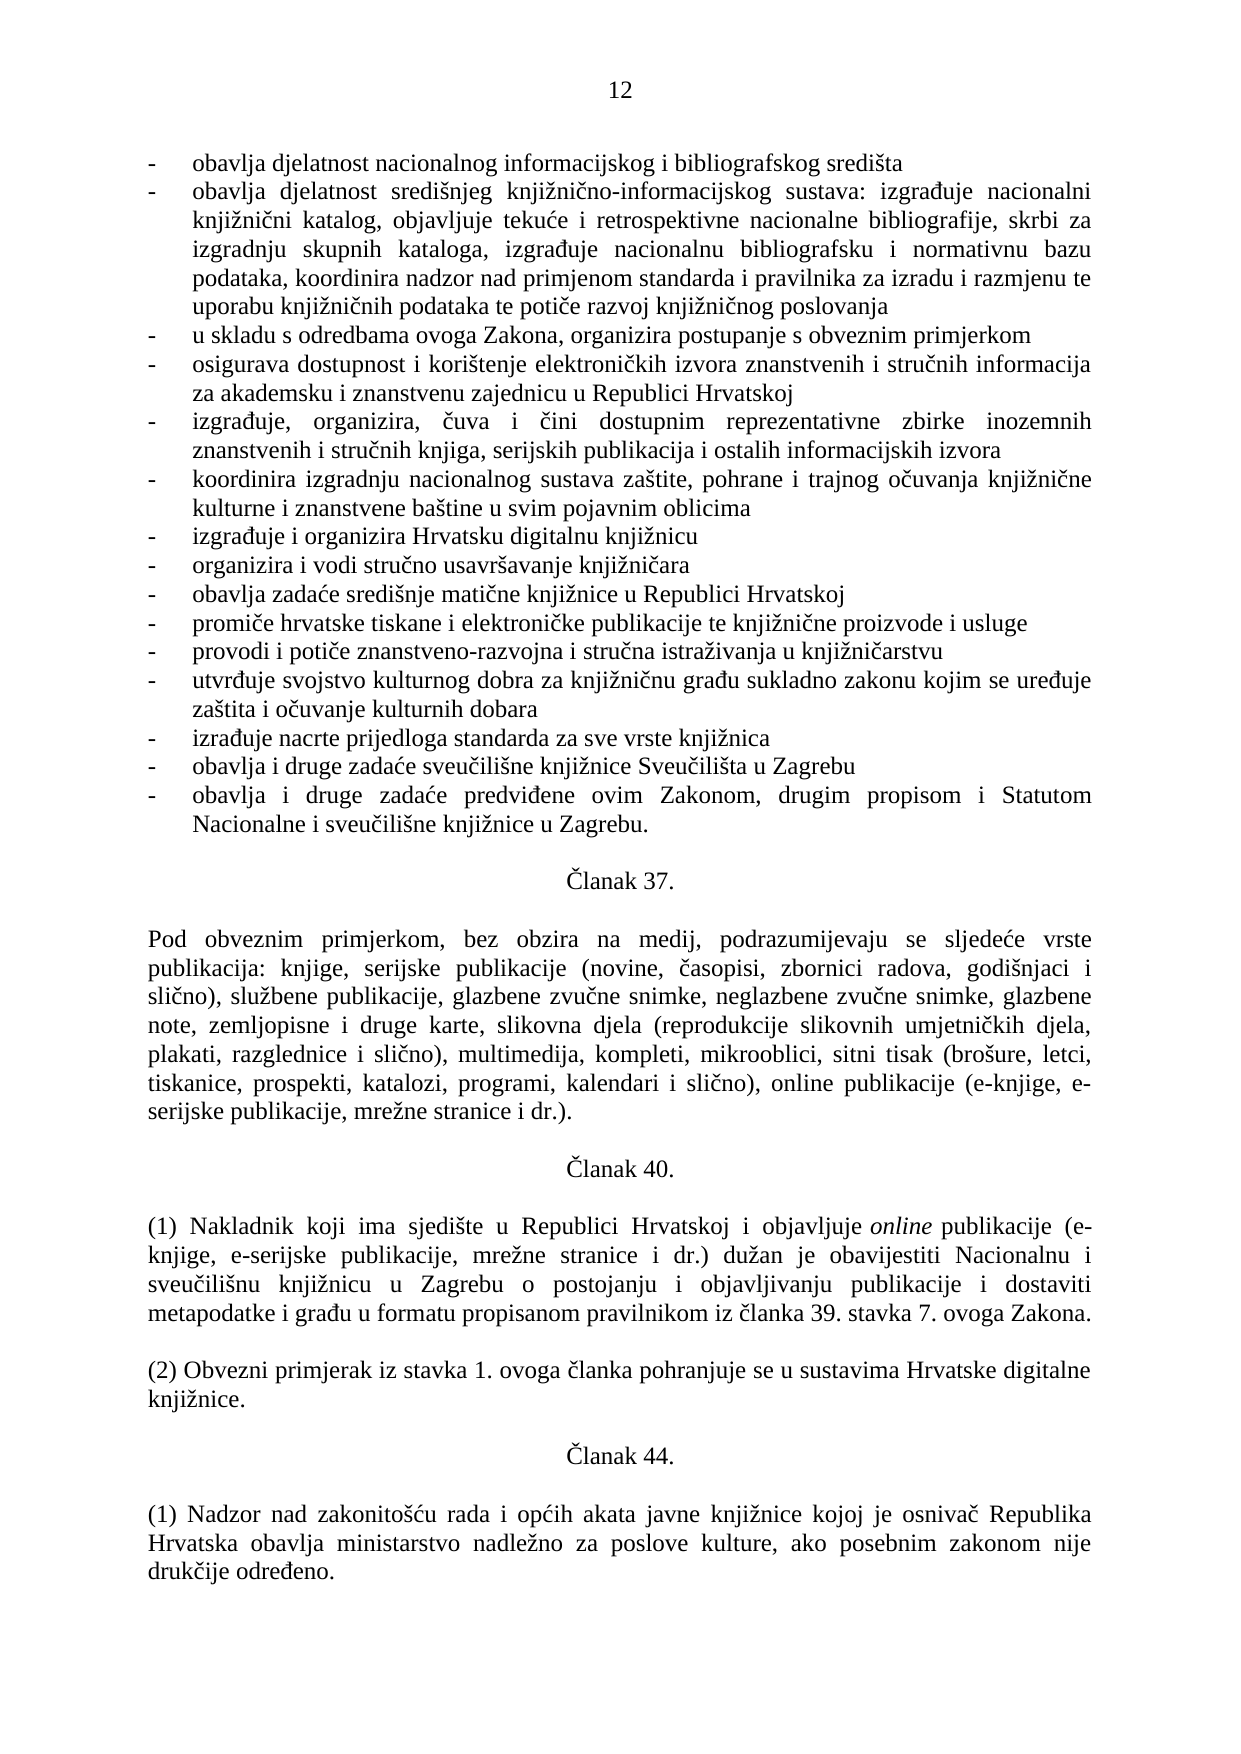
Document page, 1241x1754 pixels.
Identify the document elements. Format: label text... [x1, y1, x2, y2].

list osigurava dostupnost i korištenje elektroničkih izvora znanstvenih i stručnih informacija za akademsku i znanstvenu zajednicu u Republici Hrvatskoj [148, 349, 1092, 406]
list organizira i vodi stručno usavršavanje knjižničara [148, 550, 1092, 579]
list izgrađuje i organizira Hrvatsku digitalnu knjižnicu [148, 521, 1092, 550]
text Članak 37. [148, 866, 1092, 895]
list utvrđuje svojstvo kulturnog dobra za knjižničnu građu sukladno zakonu kojim se uređuje zaštita i očuvanje kulturnih dobara [148, 665, 1092, 723]
list izrađuje nacrte prijedloga standarda za sve vrste knjižnica [148, 723, 1092, 751]
text (2) Obvezni primjerak iz stavka 1. ovoga članka pohranjuje se u sustavima Hrvatske digitalne knjižnice. [148, 1355, 1092, 1413]
list koordinira izgradnju nacionalnog sustava zaštite, pohrane i trajnog očuvanja knjižnične kulturne i znanstvene baštine u svim pojavnim oblicima [148, 464, 1092, 521]
list izgrađuje, organizira, čuva i čini dostupnim reprezentativne zbirke inozemnih znanstvenih i stručnih knjiga, serijskih publikacija i ostalih informacijskih izvora [148, 406, 1092, 464]
list u skladu s odredbama ovoga Zakona, organizira postupanje s obveznim primjerkom [148, 320, 1092, 349]
list provodi i potiče znanstveno-razvojna i stručna istraživanja u knjižničarstvu [148, 636, 1092, 665]
list obavlja djelatnost središnjeg knjižnično-informacijskog sustava: izgrađuje nacionalni knjižnični katalog, objavljuje tekuće i retrospektivne nacionalne bibliografije, skrbi za izgradnju skupnih kataloga, izgrađuje nacionalnu bibliografsku i normativnu bazu podataka, koordinira nadzor nad primjenom standarda i pravilnika za izradu i razmjenu te uporabu knjižničnih podataka te potiče razvoj knjižničnog poslovanja [148, 176, 1092, 320]
text Članak 40. [148, 1154, 1092, 1183]
list obavlja djelatnost nacionalnog informacijskog i bibliografskog središta [148, 148, 1092, 176]
list promiče hrvatske tiskane i elektroničke publikacije te knjižnične proizvode i usluge [148, 608, 1092, 636]
text (1) Nakladnik koji ima sjedište u Republici Hrvatskoj i objavljuje online publikacije (e-knjige, e-serijske publikacije, mrežne stranice i dr.) dužan je obavijestiti Nacionalnu i sveučilišnu knjižnicu u Zagrebu o postojanju i objavljivanju publikacije i dostaviti metapodatke i građu u formatu propisanom pravilnikom iz članka 39. stavka 7. ovoga Zakona. [148, 1211, 1092, 1326]
text Pod obveznim primjerkom, bez obzira na medij, podrazumijevaju se sljedeće vrste publikacija: knjige, serijske publikacije (novine, časopisi, zbornici radova, godišnjaci i slično), službene publikacije, glazbene zvučne snimke, neglazbene zvučne snimke, glazbene note, zemljopisne i druge karte, slikovna djela (reprodukcije slikovnih umjetničkih djela, plakati, razglednice i slično), multimedija, kompleti, mikrooblici, sitni tisak (brošure, letci, tiskanice, prospekti, katalozi, programi, kalendari i slično), online publikacije (e-knjige, e-serijske publikacije, mrežne stranice i dr.). [148, 924, 1092, 1125]
text Članak 44. [148, 1441, 1092, 1470]
list obavlja zadaće središnje matične knjižnice u Republici Hrvatskoj [148, 579, 1092, 608]
list obavlja i druge zadaće sveučilišne knjižnice Sveučilišta u Zagrebu [148, 751, 1092, 780]
text (1) Nadzor nad zakonitošću rada i općih akata javne knjižnice kojoj je osnivač Republika Hrvatska obavlja ministarstvo nadležno za poslove kulture, ako posebnim zakonom nije drukčije određeno. [148, 1499, 1092, 1585]
list obavlja i druge zadaće predviđene ovim Zakonom, drugim propisom i Statutom Nacionalne i sveučilišne knjižnice u Zagrebu. [148, 780, 1092, 838]
